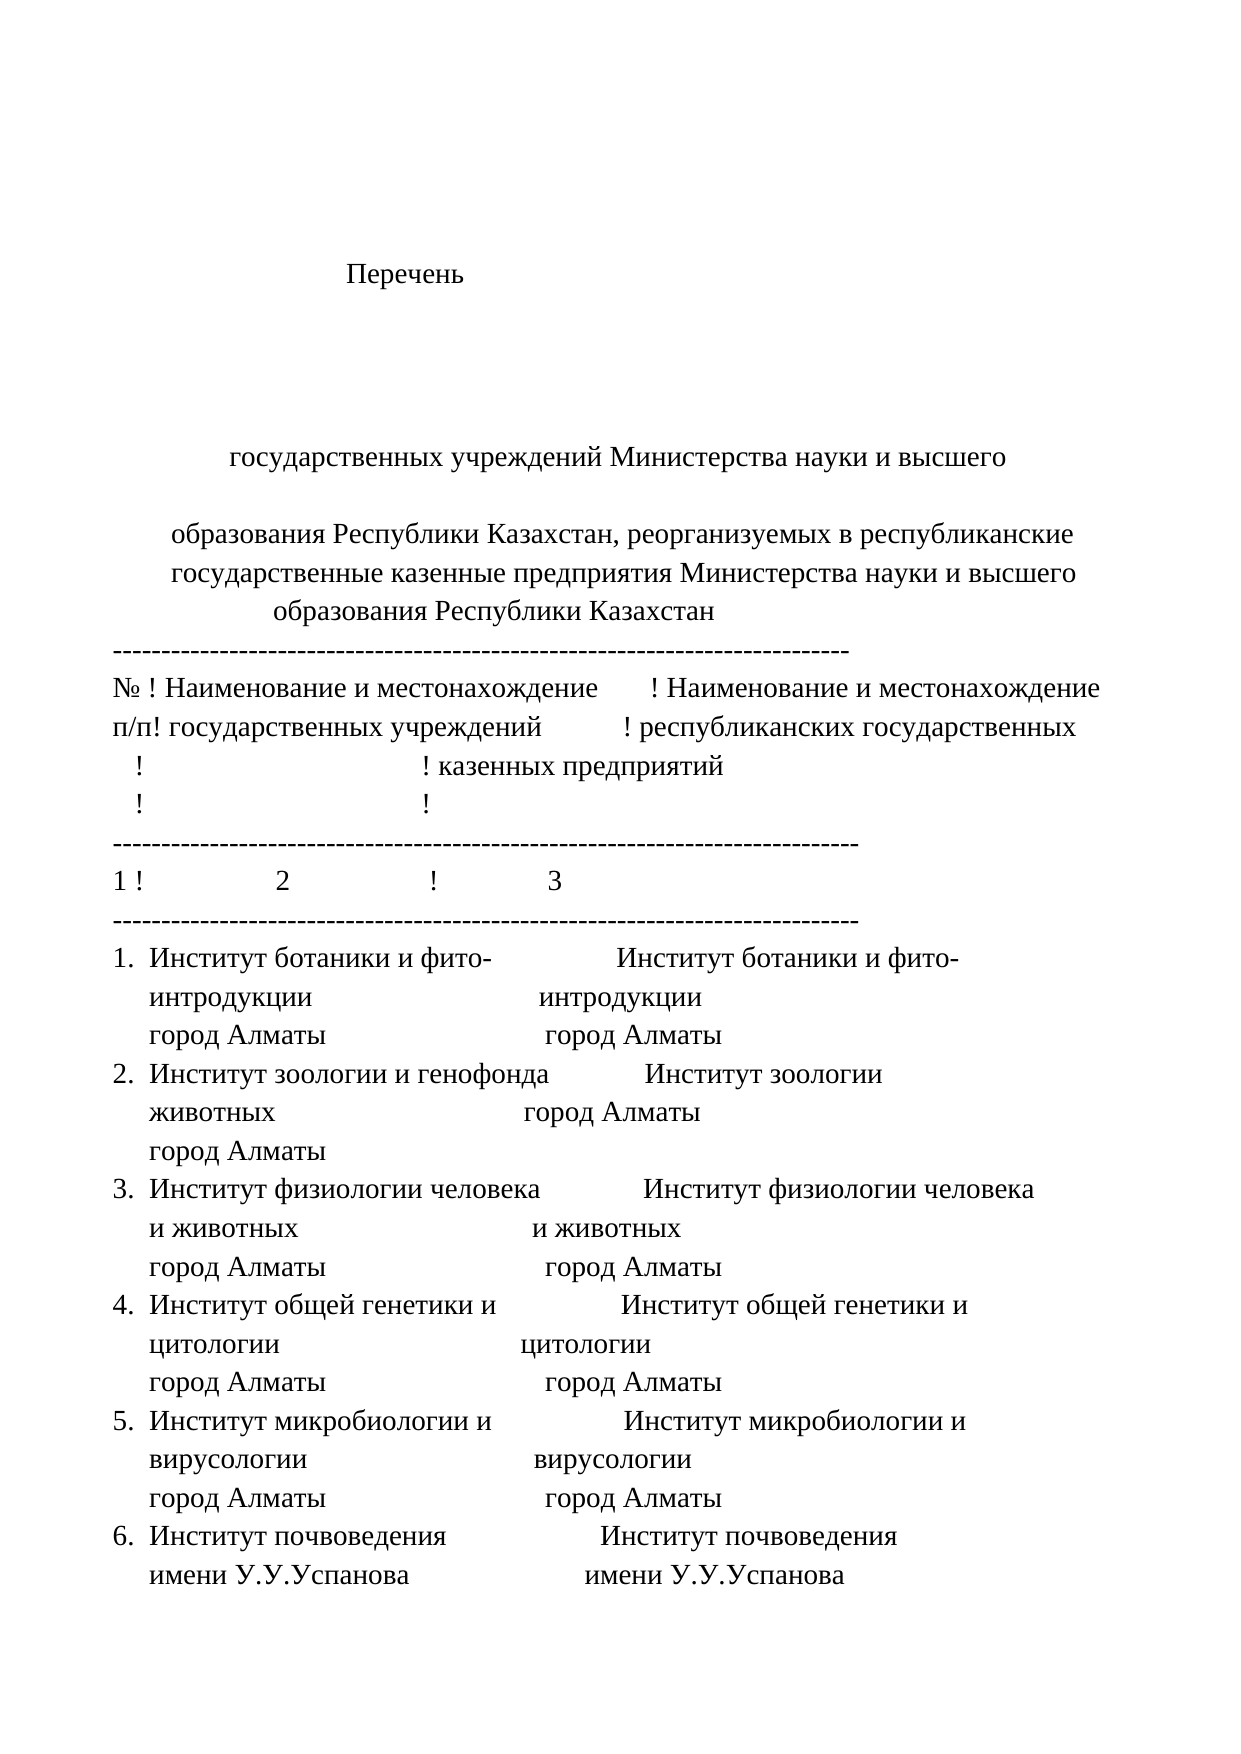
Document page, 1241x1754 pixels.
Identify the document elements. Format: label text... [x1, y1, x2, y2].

text Перечень [112, 256, 1128, 290]
text 4. Институт общей генетики и Институт общей генетики и [112, 1287, 1128, 1321]
text животных город Алматы [112, 1094, 1128, 1128]
text ! ! казенных предприятий [112, 748, 1128, 781]
text государственные казенные предприятия Министерства науки и высшего [112, 555, 1128, 588]
text 6. Институт почвоведения Институт почвоведения [112, 1518, 1128, 1552]
text образования Республики Казахстан, реорганизуемых в республиканские [112, 516, 1128, 550]
text 2. Институт зоологии и генофонда Институт зоологии [112, 1056, 1128, 1089]
text п/п! государственных учреждений ! республиканских государственных [112, 709, 1128, 743]
text имени У.У.Успанова имени У.У.Успанова [112, 1557, 1128, 1591]
text образования Республики Казахстан [112, 593, 1128, 627]
text ----------------------------------------------------------------------------- [112, 825, 1128, 858]
text ----------------------------------------------------------------------------- [112, 902, 1128, 935]
text государственных учреждений Министерства науки и высшего [112, 401, 1128, 473]
text 5. Институт микробиологии и Институт микробиологии и [112, 1403, 1128, 1436]
text город Алматы город Алматы [112, 1364, 1128, 1398]
text цитологии цитологии [112, 1326, 1128, 1359]
text интродукции интродукции [112, 979, 1128, 1012]
text 1 ! 2 ! 3 [112, 863, 1128, 897]
text вирусологии вирусологии [112, 1441, 1128, 1475]
text город Алматы [112, 1133, 1128, 1167]
text ---------------------------------------------------------------------------- [112, 632, 1128, 666]
text № ! Наименование и местонахождение ! Наименование и местонахождение [112, 671, 1128, 704]
text 3. Институт физиологии человека Институт физиологии человека [112, 1172, 1128, 1205]
text и животных и животных [112, 1210, 1128, 1244]
text город Алматы город Алматы [112, 1017, 1128, 1051]
text город Алматы город Алматы [112, 1249, 1128, 1282]
text город Алматы город Алматы [112, 1480, 1128, 1513]
text 1. Институт ботаники и фито- Институт ботаники и фито- [112, 940, 1128, 974]
text ! ! [112, 786, 1128, 820]
